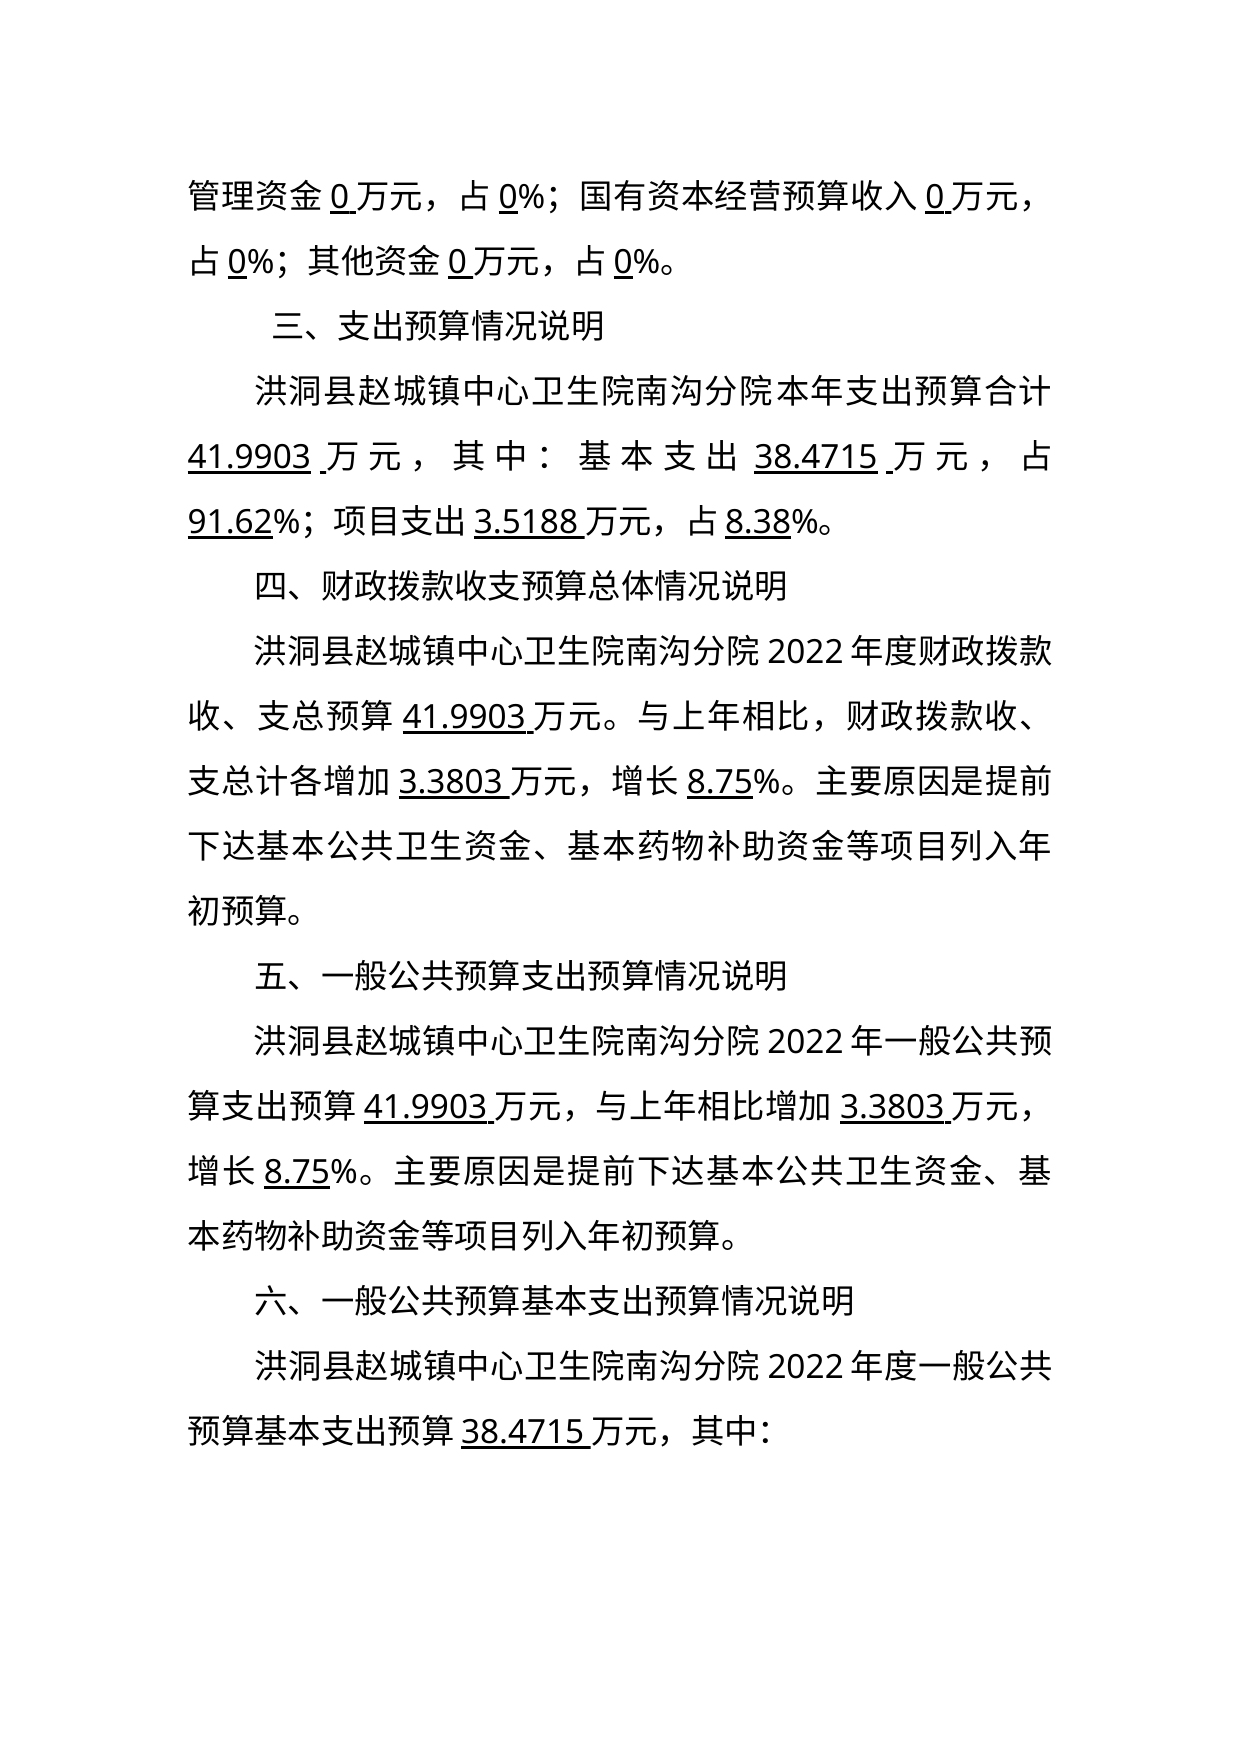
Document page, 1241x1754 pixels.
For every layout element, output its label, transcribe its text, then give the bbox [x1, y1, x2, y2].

text 三、支出预算情况说明 [187, 292, 1053, 357]
text 洪洞县赵城镇中心卫生院南沟分院本年支出预算合计 41.9903万元，其中：基本支出38.4715万元，占91.62%；项目支出3.5188万元，占8.38%。 [187, 357, 1053, 552]
text 洪洞县赵城镇中心卫生院南沟分院2022年度财政拨款收、支总预算41.9903万元。与上年相比，财政拨款收、支总计各增加3.3803万元，增长8.75%。主要原因是提前下达基本公共卫生资金、基本药物补助资金等项目列入年初预算。 [187, 617, 1053, 942]
text 四、财政拨款收支预算总体情况说明 [187, 552, 1053, 617]
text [187, 162, 1053, 292]
text 五、一般公共预算支出预算情况说明 [187, 942, 1053, 1007]
text 洪洞县赵城镇中心卫生院南沟分院2022年一般公共预算支出预算41.9903万元，与上年相比增加3.3803万元，增长8.75%。主要原因是提前下达基本公共卫生资金、基本药物补助资金等项目列入年初预算。 [187, 1007, 1053, 1267]
text 六、一般公共预算基本支出预算情况说明 [187, 1267, 1053, 1332]
text 洪洞县赵城镇中心卫生院南沟分院2022年度一般公共预算基本支出预算38.4715万元，其中： [187, 1332, 1053, 1462]
